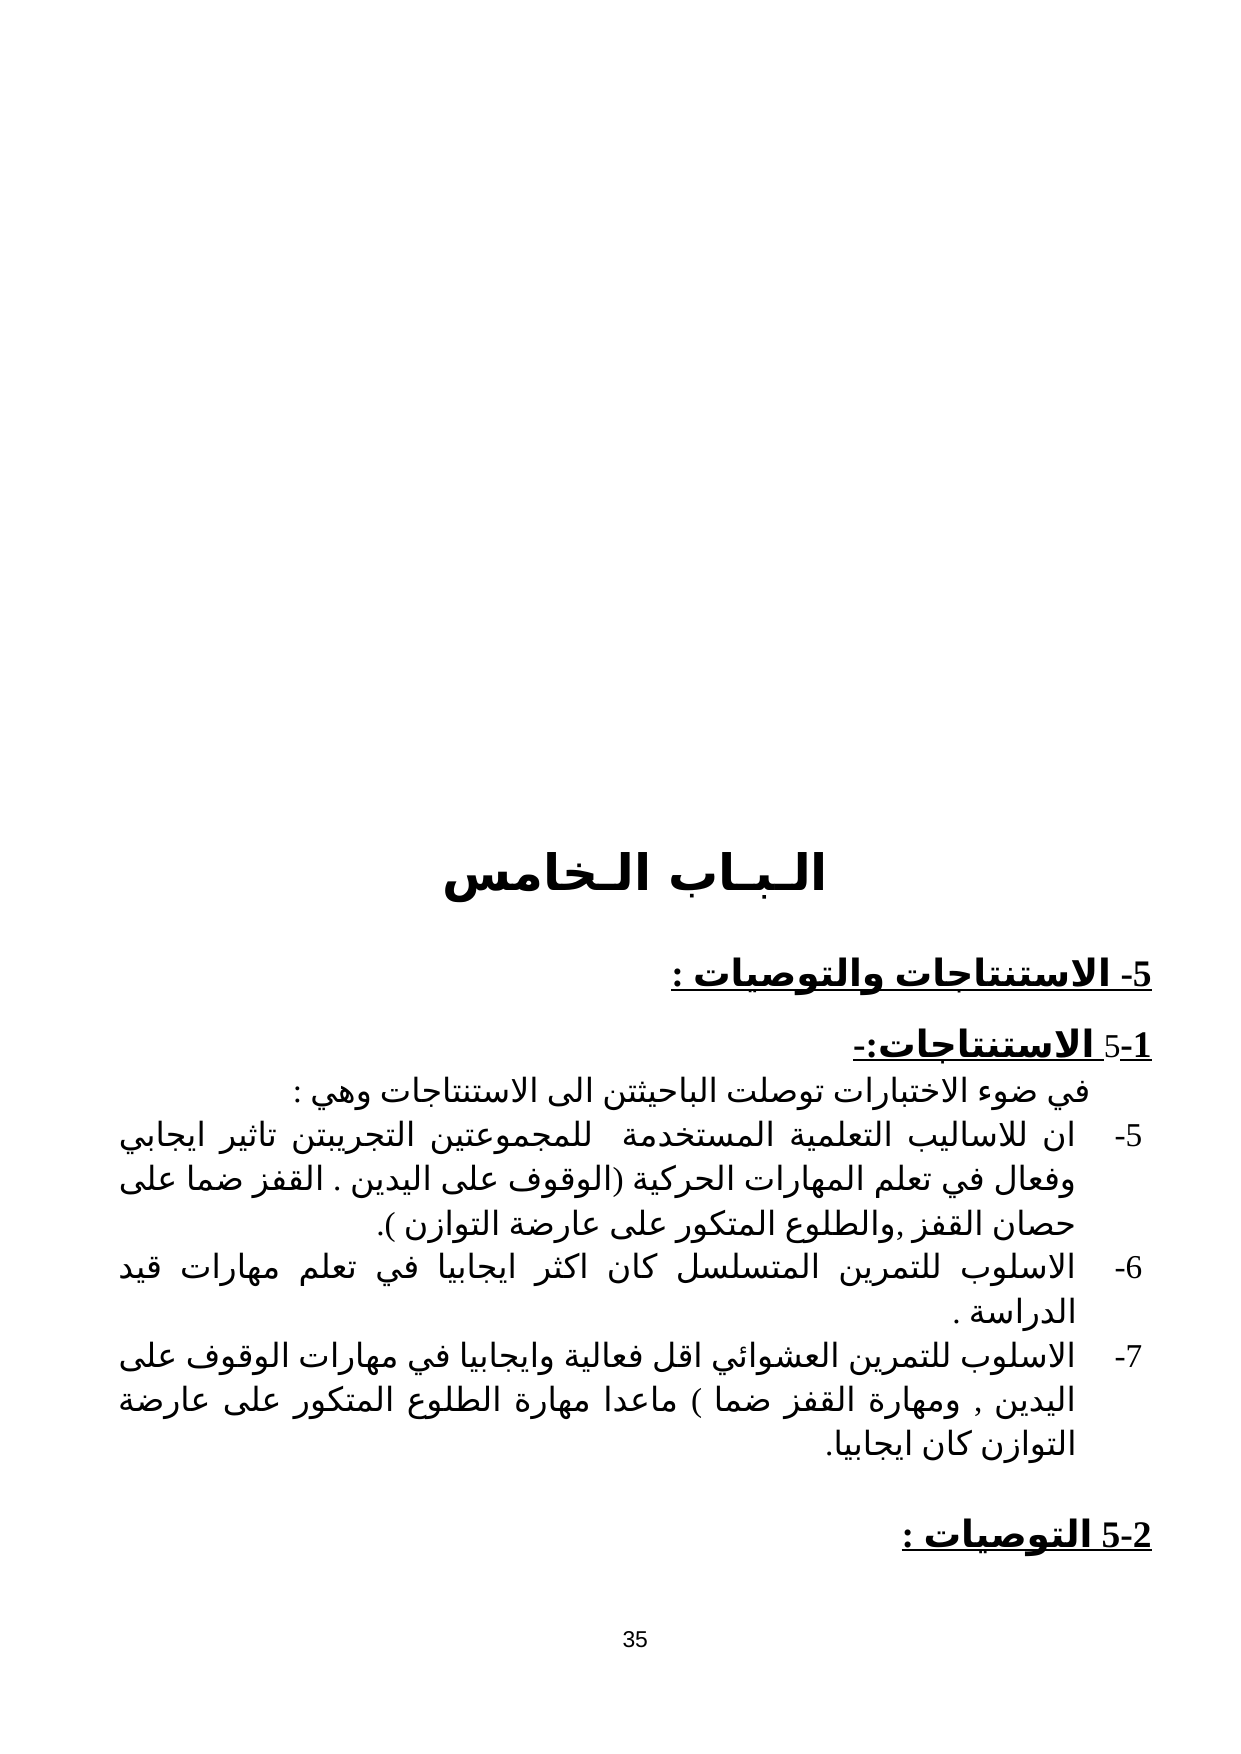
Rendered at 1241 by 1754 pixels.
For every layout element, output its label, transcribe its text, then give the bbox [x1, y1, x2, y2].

list 5-1 الاستنتاجات:- [118, 1022, 1152, 1065]
text 5- الاستنتاجات والتوصيات : [118, 952, 1152, 995]
list الاسلوب للتمرين المتسلسل كان اكثر ايجابيا في تعلم مهارات قيد الدراسة . [118, 1248, 1114, 1330]
list 5-2 التوصيات : [118, 1512, 1152, 1555]
text الـبـاب الـخامس [118, 843, 1152, 902]
list في ضوء الاختبارات توصلت الباحيثتن الى الاستنتاجات وهي : [118, 1072, 1107, 1110]
list الاسلوب للتمرين العشوائي اقل فعالية وايجابيا في مهارات الوقوف على اليدين , ومهارة القفز ضما ) ماعدا مهارة الطلوع المتكور على عارضة التوازن كان ايجابيا. [118, 1336, 1114, 1462]
list ان للاساليب التعلمية المستخدمة للمجموعتين التجريبتن تاثير ايجابي وفعال في تعلم المهارات الحركية (الوقوف على اليدين . القفز ضما على حصان القفز ,والطلوع المتكور على عارضة التوازن ). [118, 1116, 1114, 1242]
